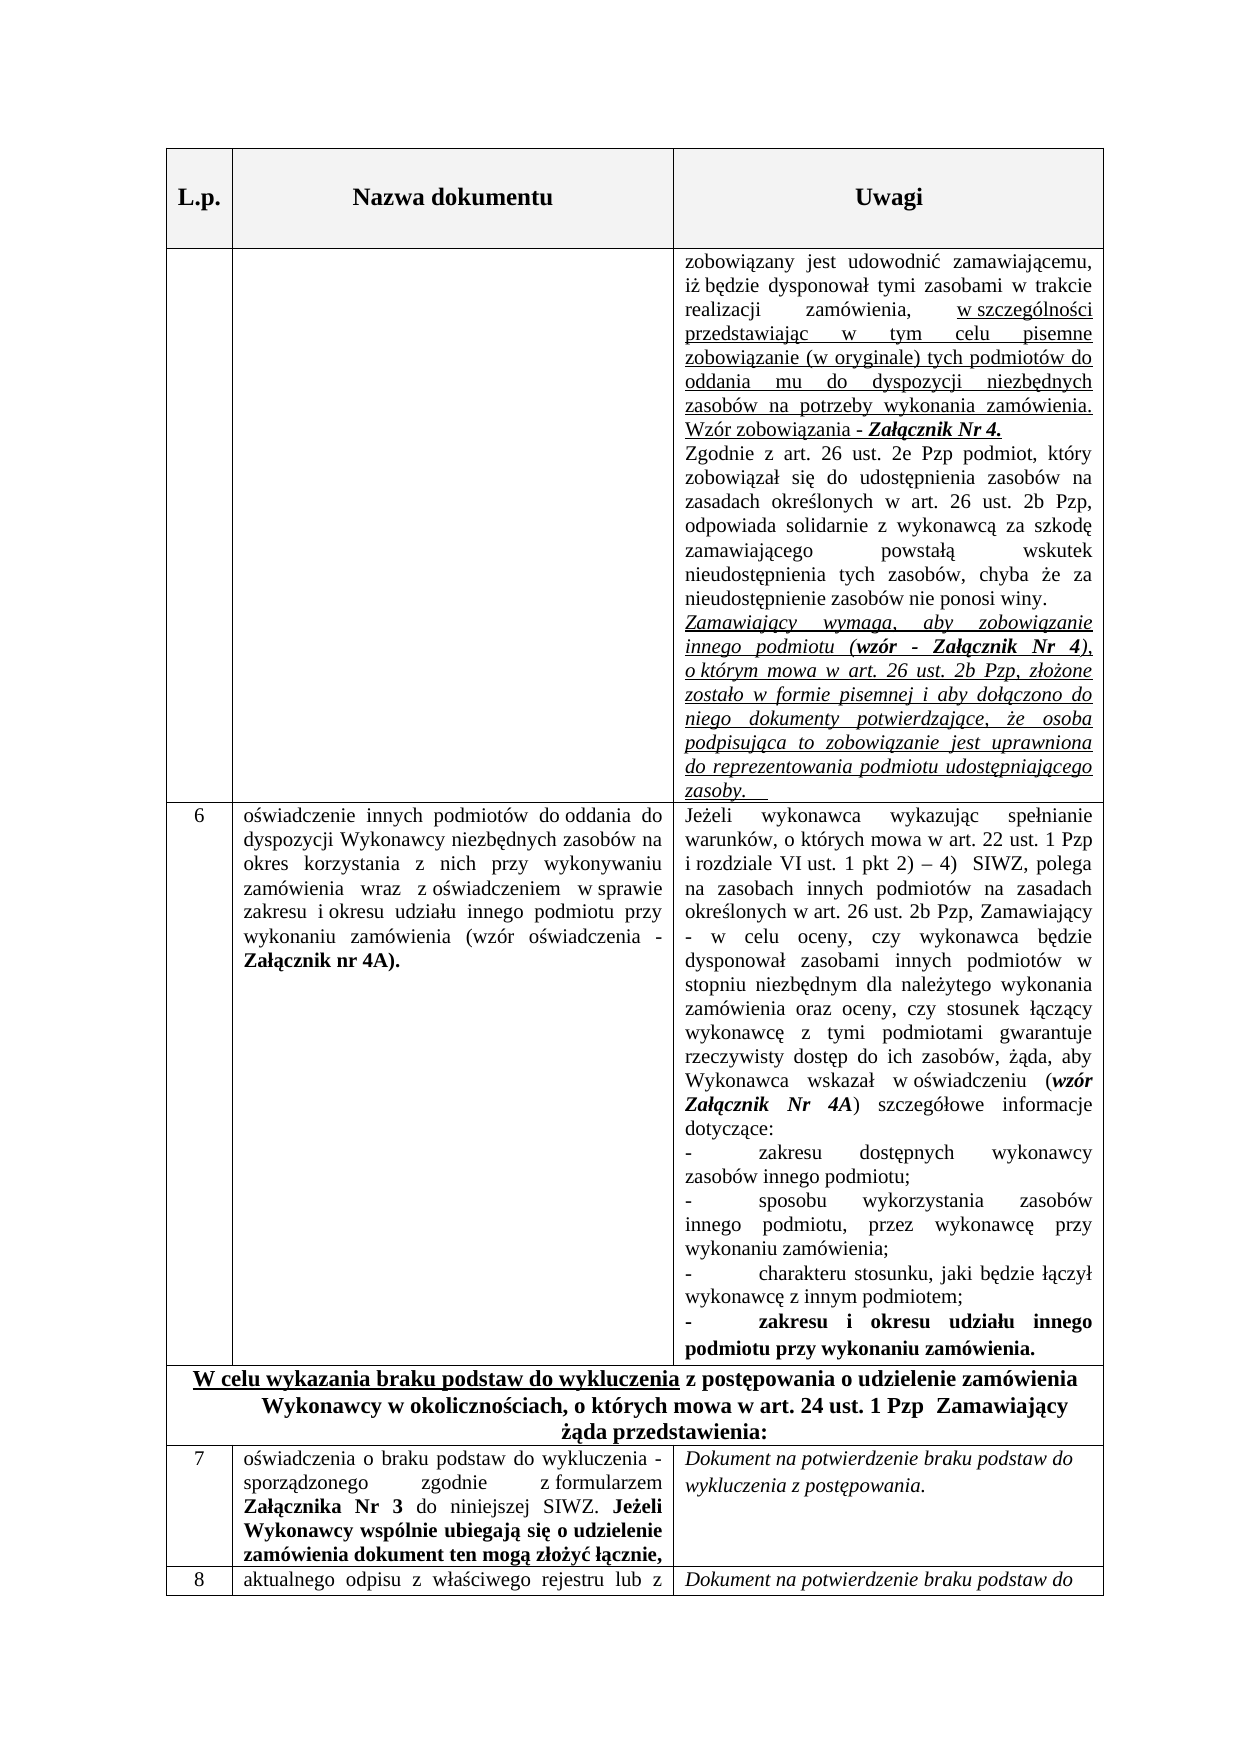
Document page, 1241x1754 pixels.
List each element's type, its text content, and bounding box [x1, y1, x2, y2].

table_cell 7 [167, 1446, 232, 1566]
table_cell 8 [167, 1567, 232, 1595]
table_cell W celu wykazania braku podstaw do wykluczenia z postępowania o udzielenie zamówienia Wykonawcy w okolicznościach, o których mowa w art. 24 ust. 1 Pzp Zamawiający żąda przedstawienia: [167, 1366, 1103, 1444]
table_cell 5 [167, 249, 232, 802]
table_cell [233, 1567, 673, 1595]
table_cell Dokument na potwierdzenie braku podstaw do wykluczenia z postępowania. [674, 1446, 1103, 1566]
table_cell oświadczenia o braku podstaw do wykluczenia - sporządzonego zgodnie z formularzem Załącznika Nr 3 do niniejszej SIWZ. Jeżeli Wykonawcy wspólnie ubiegają się o udzielenie zamówienia dokument ten mogą złożyć łącznie, [233, 1446, 673, 1566]
table_header L.p. [167, 149, 232, 248]
table_cell 6 [167, 803, 232, 1364]
table_cell oświadczenie innych podmiotów do oddania do dyspozycji Wykonawcy niezbędnych zasobów na okres korzystania z nich przy wykonywaniu zamówienia wraz z oświadczeniem w sprawie zakresu i okresu udziału innego podmiotu przy wykonaniu zamówienia (wzór oświadczenia - Załącznik nr 4A). [233, 803, 673, 1364]
table_cell Jeżeli wykonawca wykazując spełnianie warunków, o których mowa w art. 22 ust. 1 Pzp i rozdziale VI ust. 1 pkt 2) – 4) SIWZ, polega na zasobach innych podmiotów na zasadach określonych w art. 26 ust. 2b Pzp, Zamawiający - w celu oceny, czy wykonawca będzie dysponował zasobami innych podmiotów w stopniu niezbędnym dla należytego wykonania zamówienia oraz oceny, czy stosunek łączący wykonawcę z tymi podmiotami gwarantuje rzeczywisty dostęp do ich zasobów, żąda, aby Wykonawca wskazał w oświadczeniu (wzór Załącznik Nr 4A) szczegółowe informacje dotyczące: - zakresu dostępnych wykonawcy zasobów innego podmiotu; - sposobu wykorzystania zasobów innego podmiotu, przez wykonawcę przy wykonaniu zamówienia; - charakteru stosunku, jaki będzie łączył wykonawcę z innym podmiotem; - zakresu i okresu udziału innego podmiotu przy wykonaniu zamówienia. [674, 803, 1103, 1364]
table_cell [674, 249, 1103, 802]
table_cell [674, 1567, 1103, 1595]
table_header Uwagi [674, 149, 1103, 248]
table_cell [233, 249, 673, 802]
table_header Nazwa dokumentu [233, 149, 673, 248]
